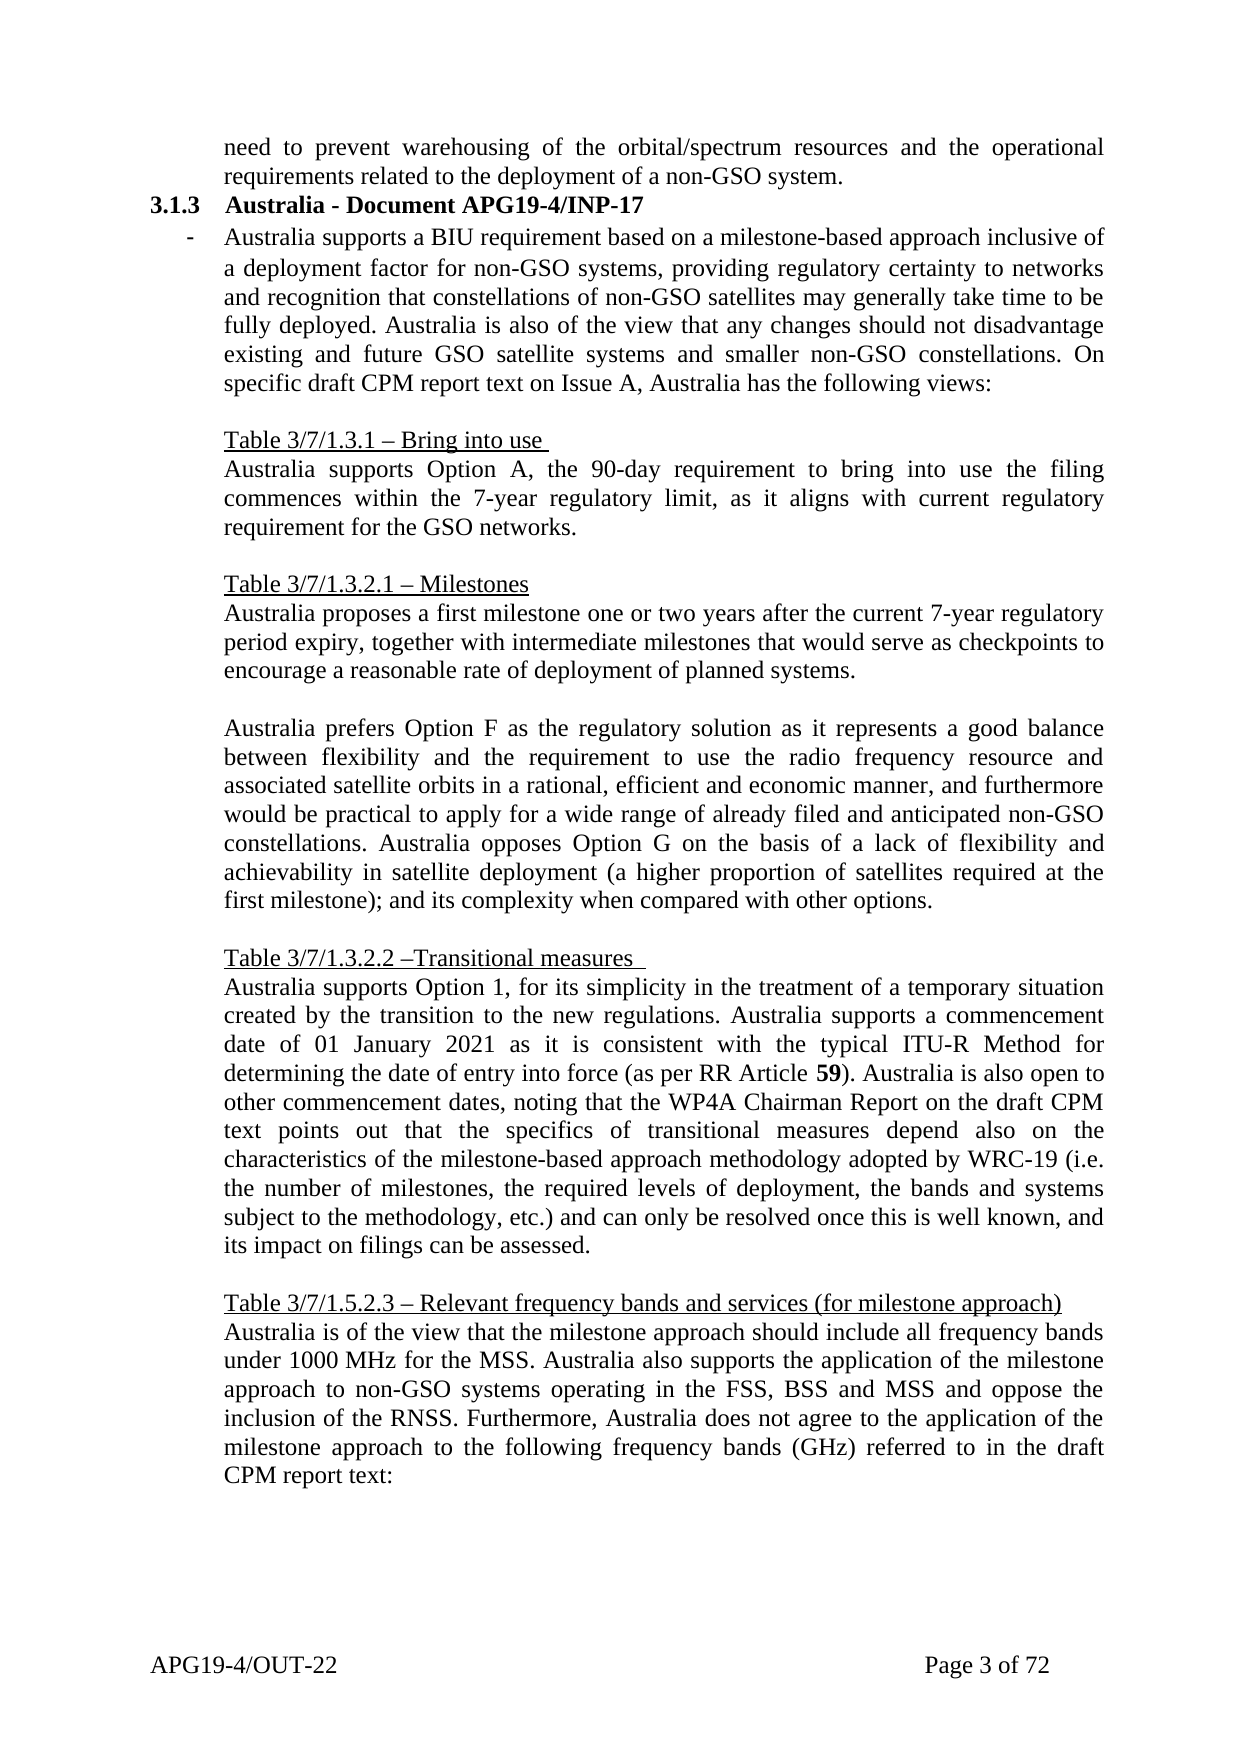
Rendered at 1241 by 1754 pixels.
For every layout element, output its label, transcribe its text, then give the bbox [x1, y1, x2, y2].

list Australia supports a BIU requirement based on a milestone-based approach inclusive of a deployment factor for non-GSO systems, providing regulatory certainty to networks and recognition that constellations of non-GSO satellites may generally take time to be fully deployed. Australia is also of the view that any changes should not disadvantage existing and future GSO satellite systems and smaller non-GSO constellations. On specific draft CPM report text on Issue A, Australia has the following views: [186, 219, 1105, 397]
text Table 3/7/1.3.1 – Bring into use [224, 425, 1105, 454]
text Australia prefers Option F as the regulatory solution as it represents a good balance between flexibility and the requirement to use the radio frequency resource and associated satellite orbits in a rational, efficient and economic manner, and furthermore would be practical to apply for a wide range of already filed and anticipated non-GSO constellations. Australia opposes Option G on the basis of a lack of flexibility and achievability in satellite deployment (a higher proportion of satellites required at the first milestone); and its complexity when compared with other options. [224, 713, 1105, 914]
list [186, 132, 1105, 190]
text Table 3/7/1.3.2.1 – Milestones [224, 569, 1105, 598]
text Australia supports Option A, the 90-day requirement to bring into use the filing commences within the 7-year regulatory limit, as it aligns with current regulatory requirement for the GSO networks. [224, 454, 1105, 540]
text 3.1.3 Australia - Document APG19-4/INP-17 [150, 190, 1105, 219]
text Table 3/7/1.5.2.3 – Relevant frequency bands and services (for milestone approach) [224, 1288, 1105, 1317]
text Table 3/7/1.3.2.2 –Transitional measures [224, 943, 1105, 972]
text Australia proposes a first milestone one or two years after the current 7-year regulatory period expiry, together with intermediate milestones that would serve as checkpoints to encourage a reasonable rate of deployment of planned systems. [224, 598, 1105, 684]
text Australia is of the view that the milestone approach should include all frequency bands under 1000 MHz for the MSS. Australia also supports the application of the milestone approach to non-GSO systems operating in the FSS, BSS and MSS and oppose the inclusion of the RNSS. Furthermore, Australia does not agree to the application of the milestone approach to the following frequency bands (GHz) referred to in the draft CPM report text: [224, 1317, 1105, 1489]
text Australia supports Option 1, for its simplicity in the treatment of a temporary situation created by the transition to the new regulations. Australia supports a commencement date of 01 January 2021 as it is consistent with the typical ITU-R Method for determining the date of entry into force (as per RR Article 59). Australia is also open to other commencement dates, noting that the WP4A Chairman Report on the draft CPM text points out that the specifics of transitional measures depend also on the characteristics of the milestone-based approach methodology adopted by WRC-19 (i.e. the number of milestones, the required levels of deployment, the bands and systems subject to the methodology, etc.) and can only be resolved once this is well known, and its impact on filings can be assessed. [224, 972, 1105, 1259]
